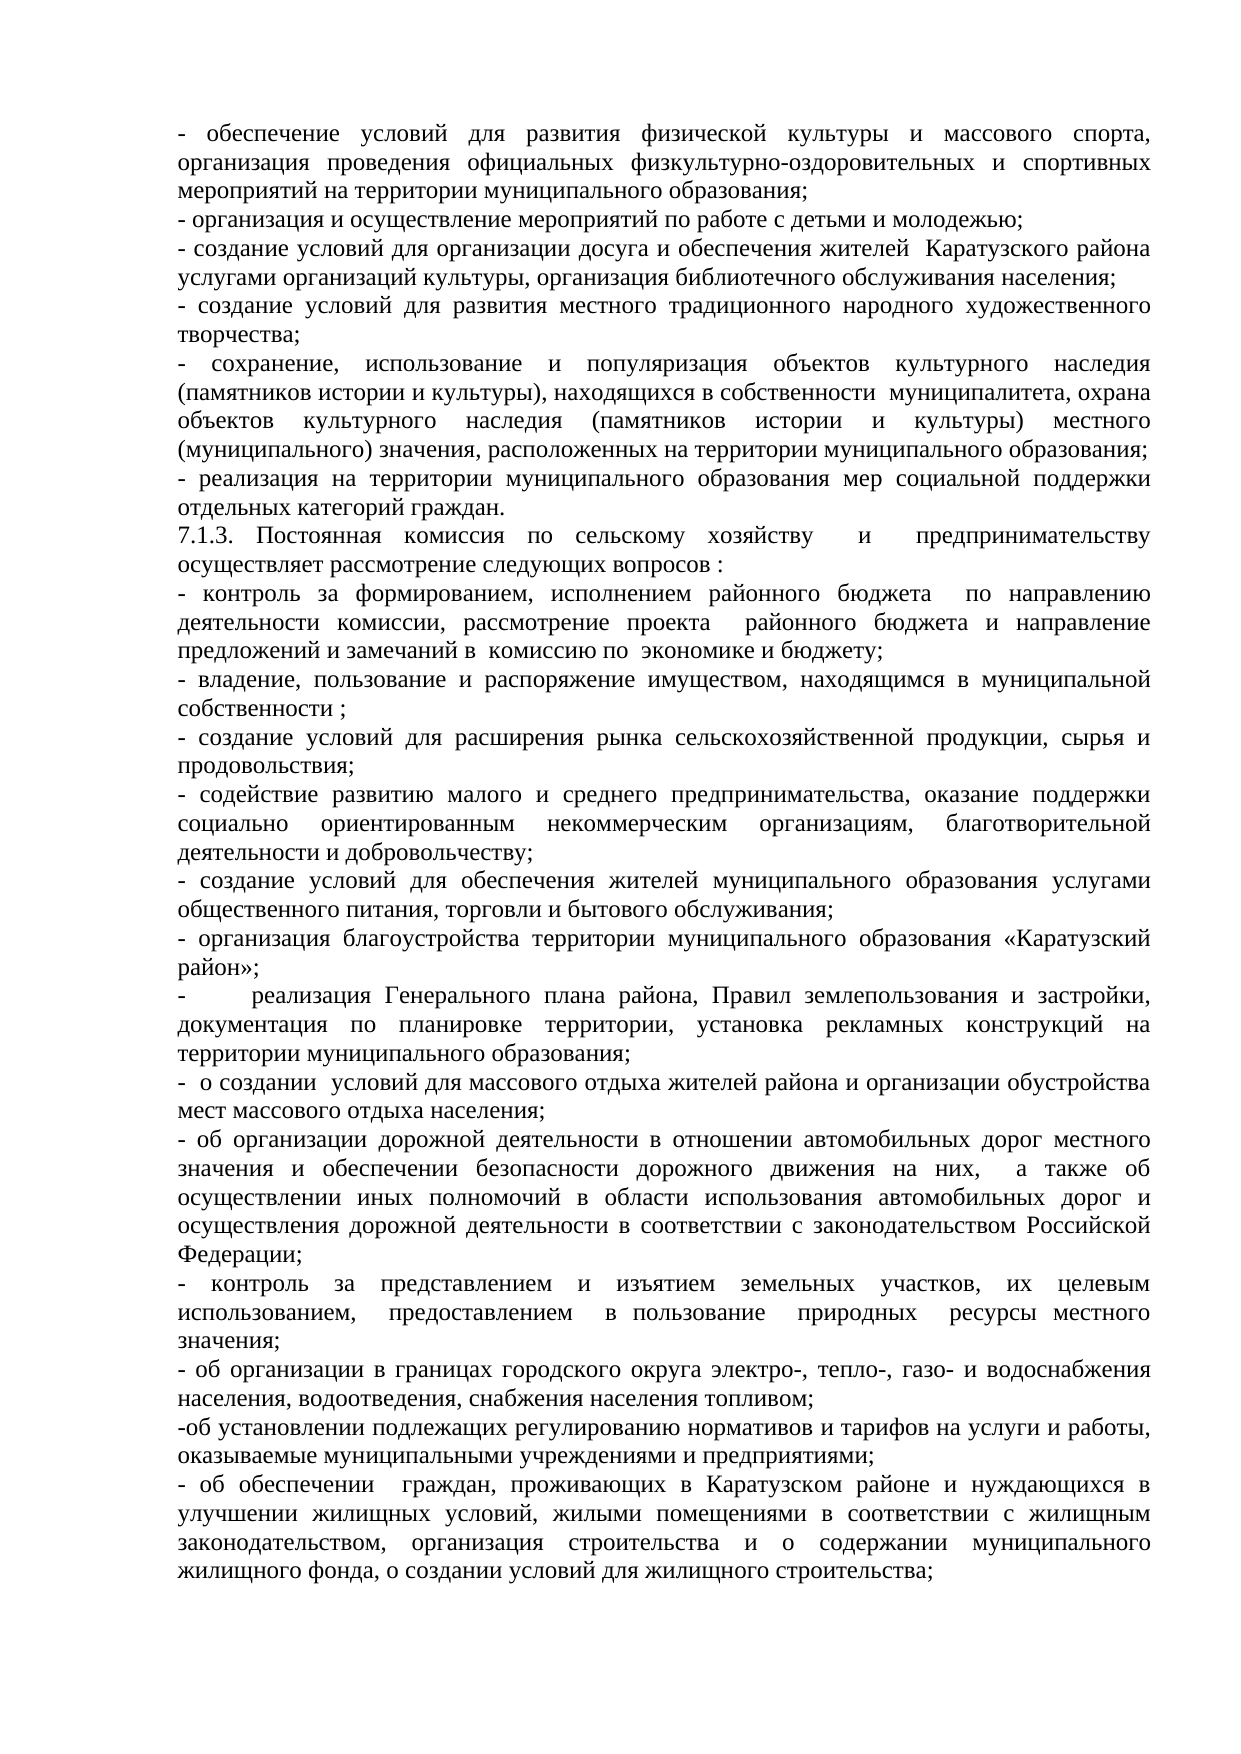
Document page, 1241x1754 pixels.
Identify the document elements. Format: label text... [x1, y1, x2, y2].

text - содействие развитию малого и среднего предпринимательства, оказание поддержки социально ориентированным некоммерческим организациям, благотворительной деятельности и добровольчеству; [177, 779, 1152, 866]
text - обеспечение условий для развития физической культуры и массового спорта, организация проведения официальных физкультурно-оздоровительных и спортивных мероприятий на территории муниципального образования; [177, 118, 1152, 204]
text - создание условий для расширения рынка сельскохозяйственной продукции, сырья и продовольствия; [177, 722, 1152, 779]
text - организация и осуществление мероприятий по работе с детьми и молодежью; [177, 204, 1152, 233]
text - организация благоустройства территории муниципального образования «Каратузский район»; [177, 923, 1152, 981]
text - создание условий для развития местного традиционного народного художественного творчества; [177, 291, 1152, 348]
text - создание условий для обеспечения жителей муниципального образования услугами общественного питания, торговли и бытового обслуживания; [177, 866, 1152, 923]
text 7.1.3. Постоянная комиссия по сельскому хозяйству и предпринимательству осуществляет рассмотрение следующих вопросов : [177, 521, 1152, 578]
text - об обеспечении граждан, проживающих в Каратузском районе и нуждающихся в улучшении жилищных условий, жилыми помещениями в соответствии с жилищным законодательством, организация строительства и о содержании муниципального жилищного фонда, о создании условий для жилищного строительства; [177, 1469, 1152, 1584]
text - сохранение, использование и популяризация объектов культурного наследия (памятников истории и культуры), находящихся в собственности муниципалитета, охрана объектов культурного наследия (памятников истории и культуры) местного (муниципального) значения, расположенных на территории муниципального образования; [177, 348, 1152, 463]
text - реализация на территории муниципального образования мер социальной поддержки отдельных категорий граждан. [177, 463, 1152, 521]
text -об установлении подлежащих регулированию нормативов и тарифов на услуги и работы, оказываемые муниципальными учреждениями и предприятиями; [177, 1412, 1152, 1469]
text - контроль за представлением и изъятием земельных участков, их целевым использованием, предоставлением в пользование природных ресурсы местного значения; [177, 1268, 1152, 1354]
text - об организации дорожной деятельности в отношении автомобильных дорог местного значения и обеспечении безопасности дорожного движения на них, а также об осуществлении иных полномочий в области использования автомобильных дорог и осуществления дорожной деятельности в соответствии с законодательством Российской Федерации; [177, 1124, 1152, 1268]
text - об организации в границах городского округа электро-, тепло-, газо- и водоснабжения населения, водоотведения, снабжения населения топливом; [177, 1354, 1152, 1412]
text - реализация Генерального плана района, Правил землепользования и застройки, документация по планировке территории, установка рекламных конструкций на территории муниципального образования; [177, 981, 1152, 1067]
text - о создании условий для массового отдыха жителей района и организации обустройства мест массового отдыха населения; [177, 1067, 1152, 1124]
text - владение, пользование и распоряжение имуществом, находящимся в муниципальной собственности ; [177, 664, 1152, 722]
text - контроль за формированием, исполнением районного бюджета по направлению деятельности комиссии, рассмотрение проекта районного бюджета и направление предложений и замечаний в комиссию по экономике и бюджету; [177, 578, 1152, 664]
text - создание условий для организации досуга и обеспечения жителей Каратузского района услугами организаций культуры, организация библиотечного обслуживания населения; [177, 233, 1152, 291]
